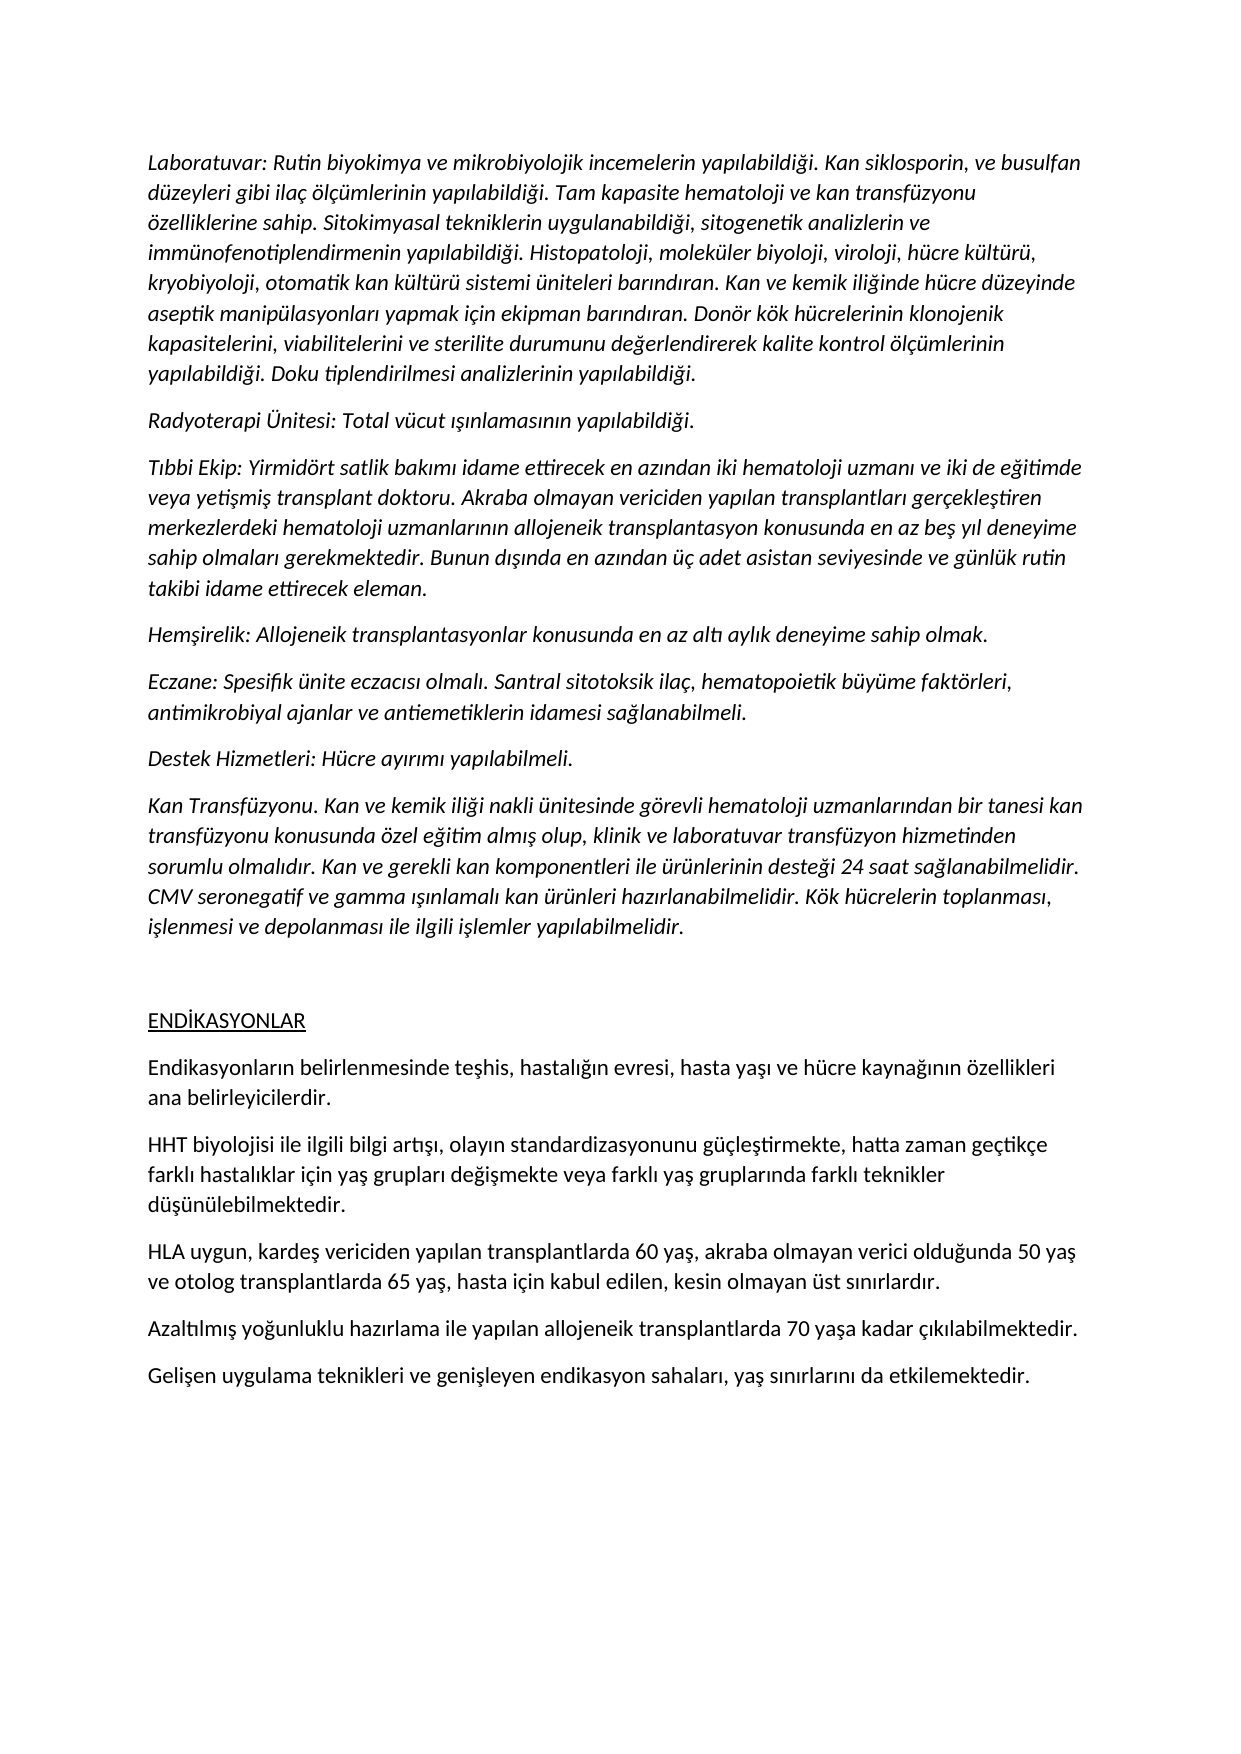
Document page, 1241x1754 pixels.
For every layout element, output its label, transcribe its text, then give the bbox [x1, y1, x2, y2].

text Gelişen uygulama teknikleri ve genişleyen endikasyon sahaları, yaş sınırlarını da etkilemektedir. [148, 1361, 1093, 1389]
text ENDİKASYONLAR [148, 1006, 1093, 1034]
text Eczane: Spesifik ünite eczacısı olmalı. Santral sitotoksik ilaç, hematopoietik büyüme faktörleri, antimikrobiyal ajanlar ve antiemetiklerin idamesi sağlanabilmeli. [148, 667, 1093, 726]
text Endikasyonların belirlenmesinde teşhis, hastalığın evresi, hasta yaşı ve hücre kaynağının özellikleri ana belirleyicilerdir. [148, 1053, 1093, 1111]
text Tıbbi Ekip: Yirmidört satlik bakımı idame ettirecek en azından iki hematoloji uzmanı ve iki de eğitimde veya yetişmiş transplant doktoru. Akraba olmayan vericiden yapılan transplantları gerçekleştiren merkezlerdeki hematoloji uzmanlarının allojeneik transplantasyon konusunda en az beş yıl deneyime sahip olmaları gerekmektedir. Bunun dışında en azından üç adet asistan seviyesinde ve günlük rutin takibi idame ettirecek eleman. [148, 453, 1093, 602]
text HHT biyolojisi ile ilgili bilgi artışı, olayın standardizasyonunu güçleştirmekte, hatta zaman geçtikçe farklı hastalıklar için yaş grupları değişmekte veya farklı yaş gruplarında farklı teknikler düşünülebilmektedir. [148, 1130, 1093, 1218]
text Hemşirelik: Allojeneik transplantasyonlar konusunda en az altı aylık deneyime sahip olmak. [148, 621, 1093, 648]
text HLA uygun, kardeş vericiden yapılan transplantlarda 60 yaş, akraba olmayan verici olduğunda 50 yaş ve otolog transplantlarda 65 yaş, hasta için kabul edilen, kesin olmayan üst sınırlardır. [148, 1237, 1093, 1295]
text Azaltılmış yoğunluklu hazırlama ile yapılan allojeneik transplantlarda 70 yaşa kadar çıkılabilmektedir. [148, 1314, 1093, 1342]
text Kan Transfüzyonu. Kan ve kemik iliği nakli ünitesinde görevli hematoloji uzmanlarından bir tanesi kan transfüzyonu konusunda özel eğitim almış olup, klinik ve laboratuvar transfüzyon hizmetinden sorumlu olmalıdır. Kan ve gerekli kan komponentleri ile ürünlerinin desteği 24 saat sağlanabilmelidir. CMV seronegatif ve gamma ışınlamalı kan ürünleri hazırlanabilmelidir. Kök hücrelerin toplanması, işlenmesi ve depolanması ile ilgili işlemler yapılabilmelidir. [148, 791, 1093, 940]
text Radyoterapi Ünitesi: Total vücut ışınlamasının yapılabildiği. [148, 406, 1093, 434]
text Laboratuvar: Rutin biyokimya ve mikrobiyolojik incemelerin yapılabildiği. Kan siklosporin, ve busulfan düzeyleri gibi ilaç ölçümlerinin yapılabildiği. Tam kapasite hematoloji ve kan transfüzyonu özelliklerine sahip. Sitokimyasal tekniklerin uygulanabildiği, sitogenetik analizlerin ve immünofenotiplendirmenin yapılabildiği. Histopatoloji, moleküler biyoloji, viroloji, hücre kültürü, kryobiyoloji, otomatik kan kültürü sistemi üniteleri barındıran. Kan ve kemik iliğinde hücre düzeyinde aseptik manipülasyonları yapmak için ekipman barındıran. Donör kök hücrelerinin klonojenik kapasitelerini, viabilitelerini ve sterilite durumunu değerlendirerek kalite kontrol ölçümlerinin yapılabildiği. Doku tiplendirilmesi analizlerinin yapılabildiği. [148, 148, 1093, 387]
text Destek Hizmetleri: Hücre ayırımı yapılabilmeli. [148, 744, 1093, 772]
